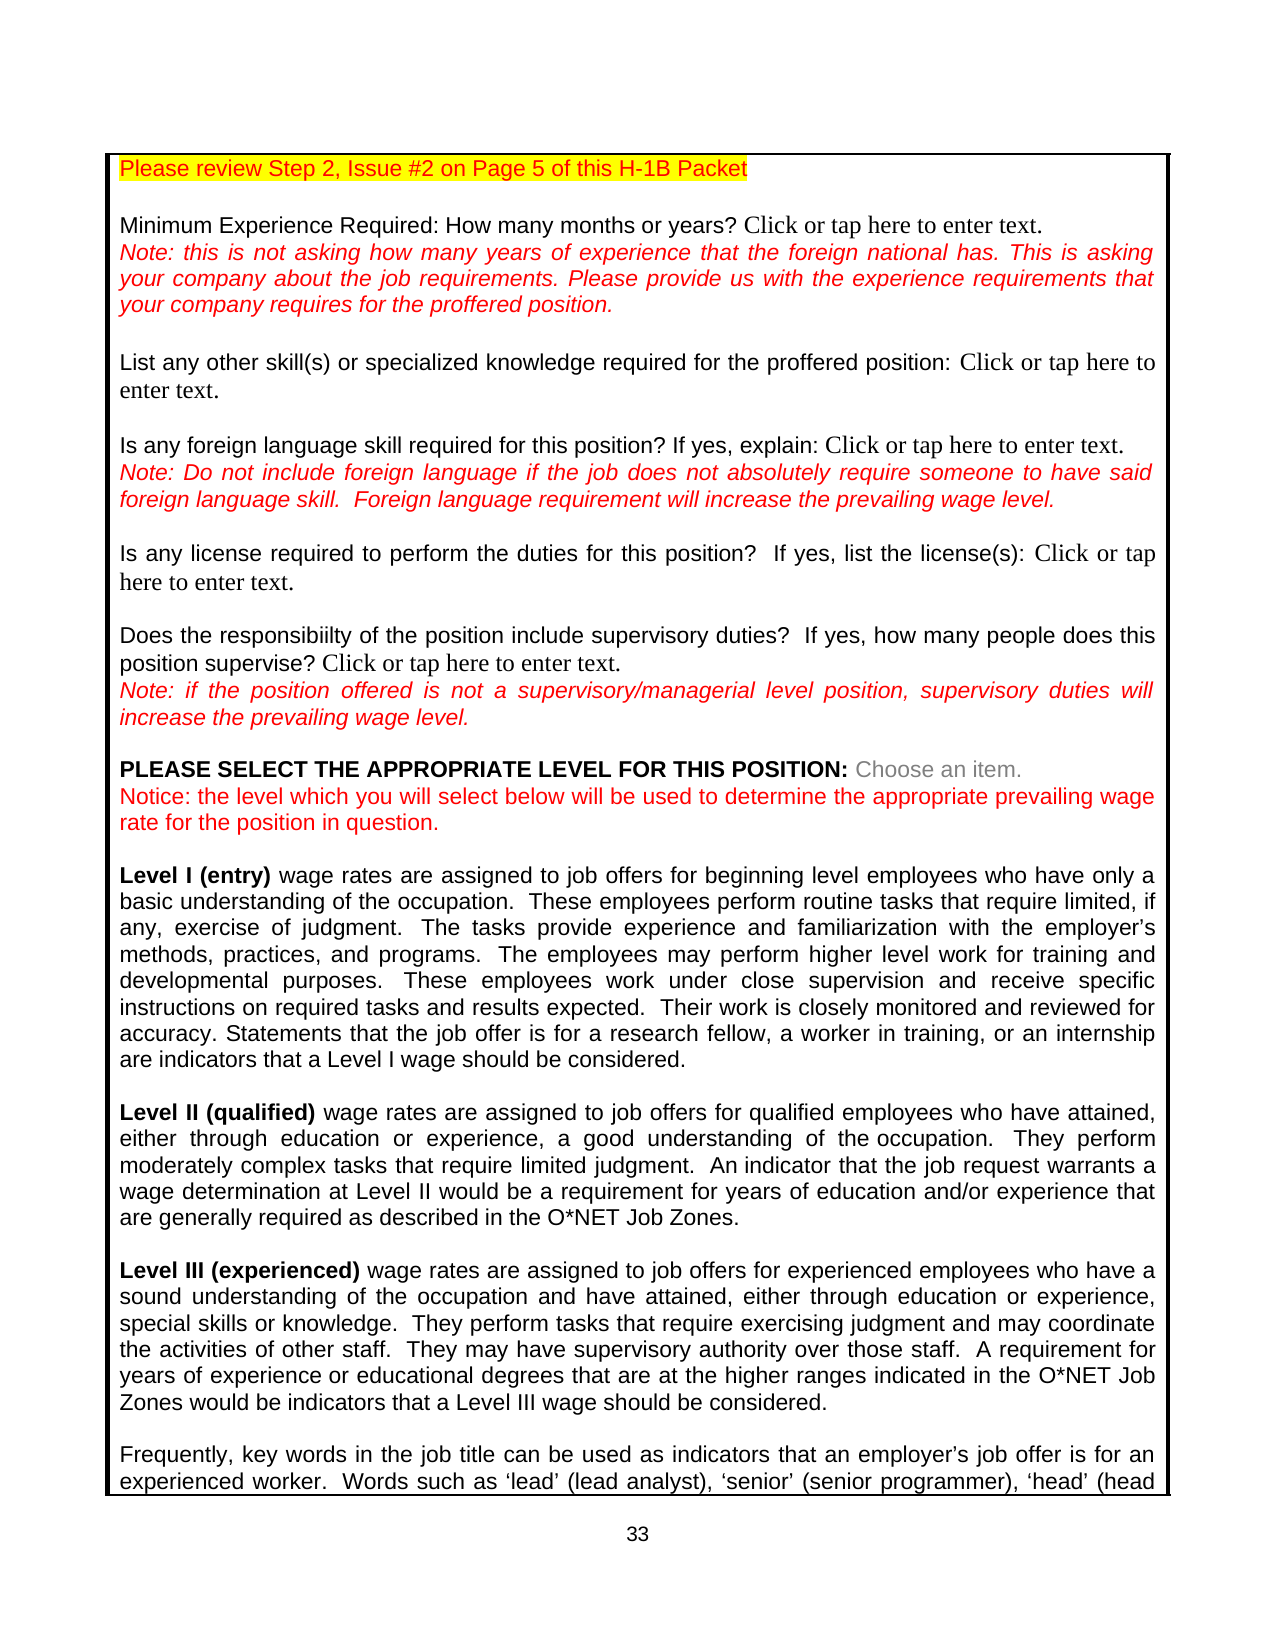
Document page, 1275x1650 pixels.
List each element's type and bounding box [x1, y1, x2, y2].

table_cell [110, 155, 1166, 1494]
